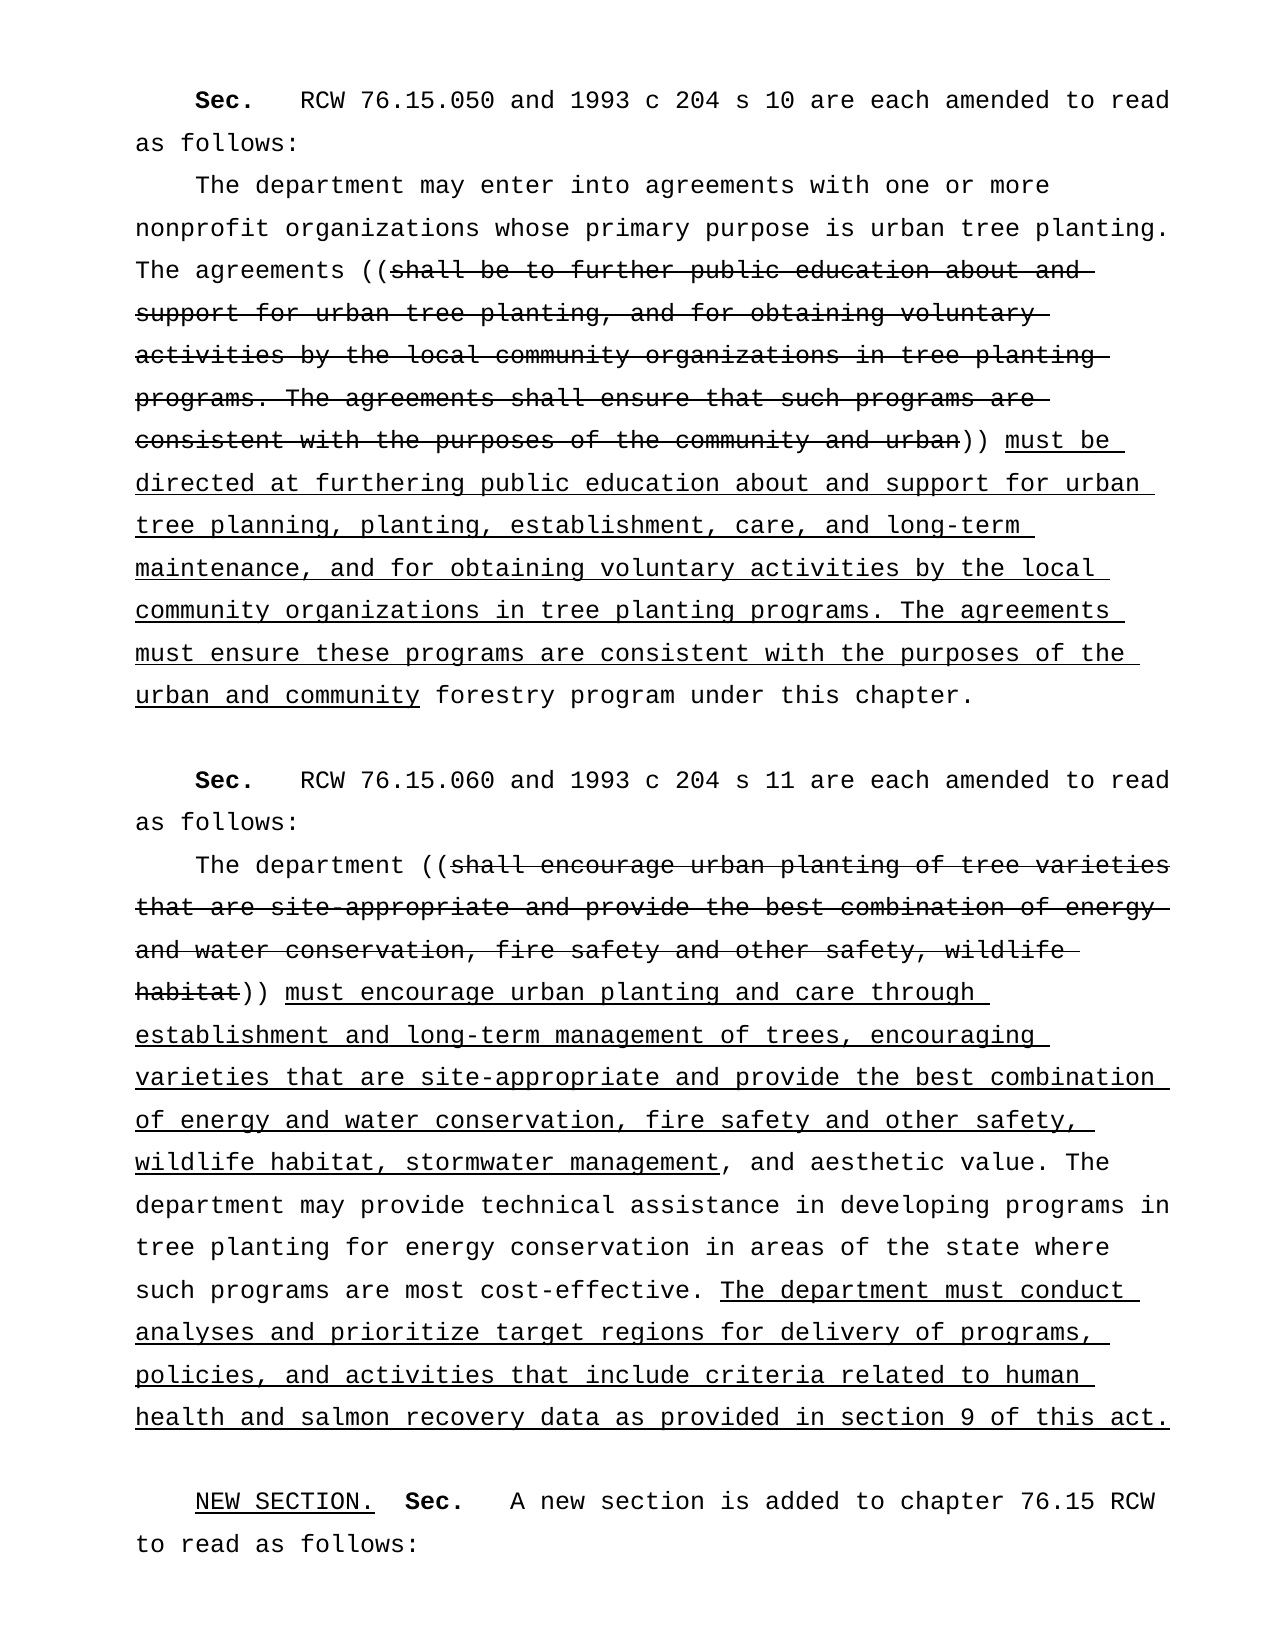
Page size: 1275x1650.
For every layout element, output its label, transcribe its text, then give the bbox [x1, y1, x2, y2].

text The department may enter into agreements with one or more nonprofit organizations whose primary purpose is urban tree planting. The agreements ((shall be to further public education about and support for urban tree planting, and for obtaining voluntary activities by the local community organizations in tree planting programs. The agreements shall ensure that such programs are consistent with the purposes of the community and urban)) must be directed at furthering public education about and support for urban tree planning, planting, establishment, care, and long-term maintenance, and for obtaining voluntary activities by the local community organizations in tree planting programs. The agreements must ensure these programs are consistent with the purposes of the urban and community forestry program under this chapter. [135, 160, 1170, 712]
text Sec. RCW 76.15.060 and 1993 c 204 s 11 are each amended to read as follows: [135, 754, 1170, 839]
text The department ((shall encourage urban planting of tree varieties that are site-appropriate and provide the best combination of energy and water conservation, fire safety and other safety, wildlife habitat)) must encourage urban planting and care through establishment and long-term management of trees, encouraging varieties that are site-appropriate and provide the best combination of energy and water conservation, fire safety and other safety, wildlife habitat, stormwater management, and aesthetic value. The department may provide technical assistance in developing programs in tree planting for energy conservation in areas of the state where such programs are most cost-effective. The department must conduct analyses and prioritize target regions for delivery of programs, policies, and activities that include criteria related to human health and salmon recovery data as provided in section 9 of this act. [135, 1090, 1170, 1428]
text The department ((shall encourage urban planting of tree varieties that are site-appropriate and provide the best combination of energy and water conservation, fire safety and other safety, wildlife habitat)) must encourage urban planting and care through establishment and long-term management of trees, encouraging varieties that are site-appropriate and provide the best combination of energy and water conservation, fire safety and other safety, wildlife habitat, stormwater management, and aesthetic value. The department may provide technical assistance in developing programs in tree planting for energy conservation in areas of the state where such programs are most cost-effective. The department must conduct analyses and prioritize target regions for delivery of programs, policies, and activities that include criteria related to human health and salmon recovery data as provided in section 9 of this act. [135, 910, 1170, 1088]
text Sec. RCW 76.15.050 and 1993 c 204 s 10 are each amended to read as follows: [135, 75, 1170, 160]
text The department ((shall encourage urban planting of tree varieties that are site-appropriate and provide the best combination of energy and water conservation, fire safety and other safety, wildlife habitat)) must encourage urban planting and care through establishment and long-term management of trees, encouraging varieties that are site-appropriate and provide the best combination of energy and water conservation, fire safety and other safety, wildlife habitat, stormwater management, and aesthetic value. The department may provide technical assistance in developing programs in tree planting for energy conservation in areas of the state where such programs are most cost-effective. The department must conduct analyses and prioritize target regions for delivery of programs, policies, and activities that include criteria related to human health and salmon recovery data as provided in section 9 of this act. [135, 839, 1170, 908]
text NEW SECTION. Sec. A new section is added to chapter 76.15 RCW to read as follows: [135, 1476, 1170, 1561]
